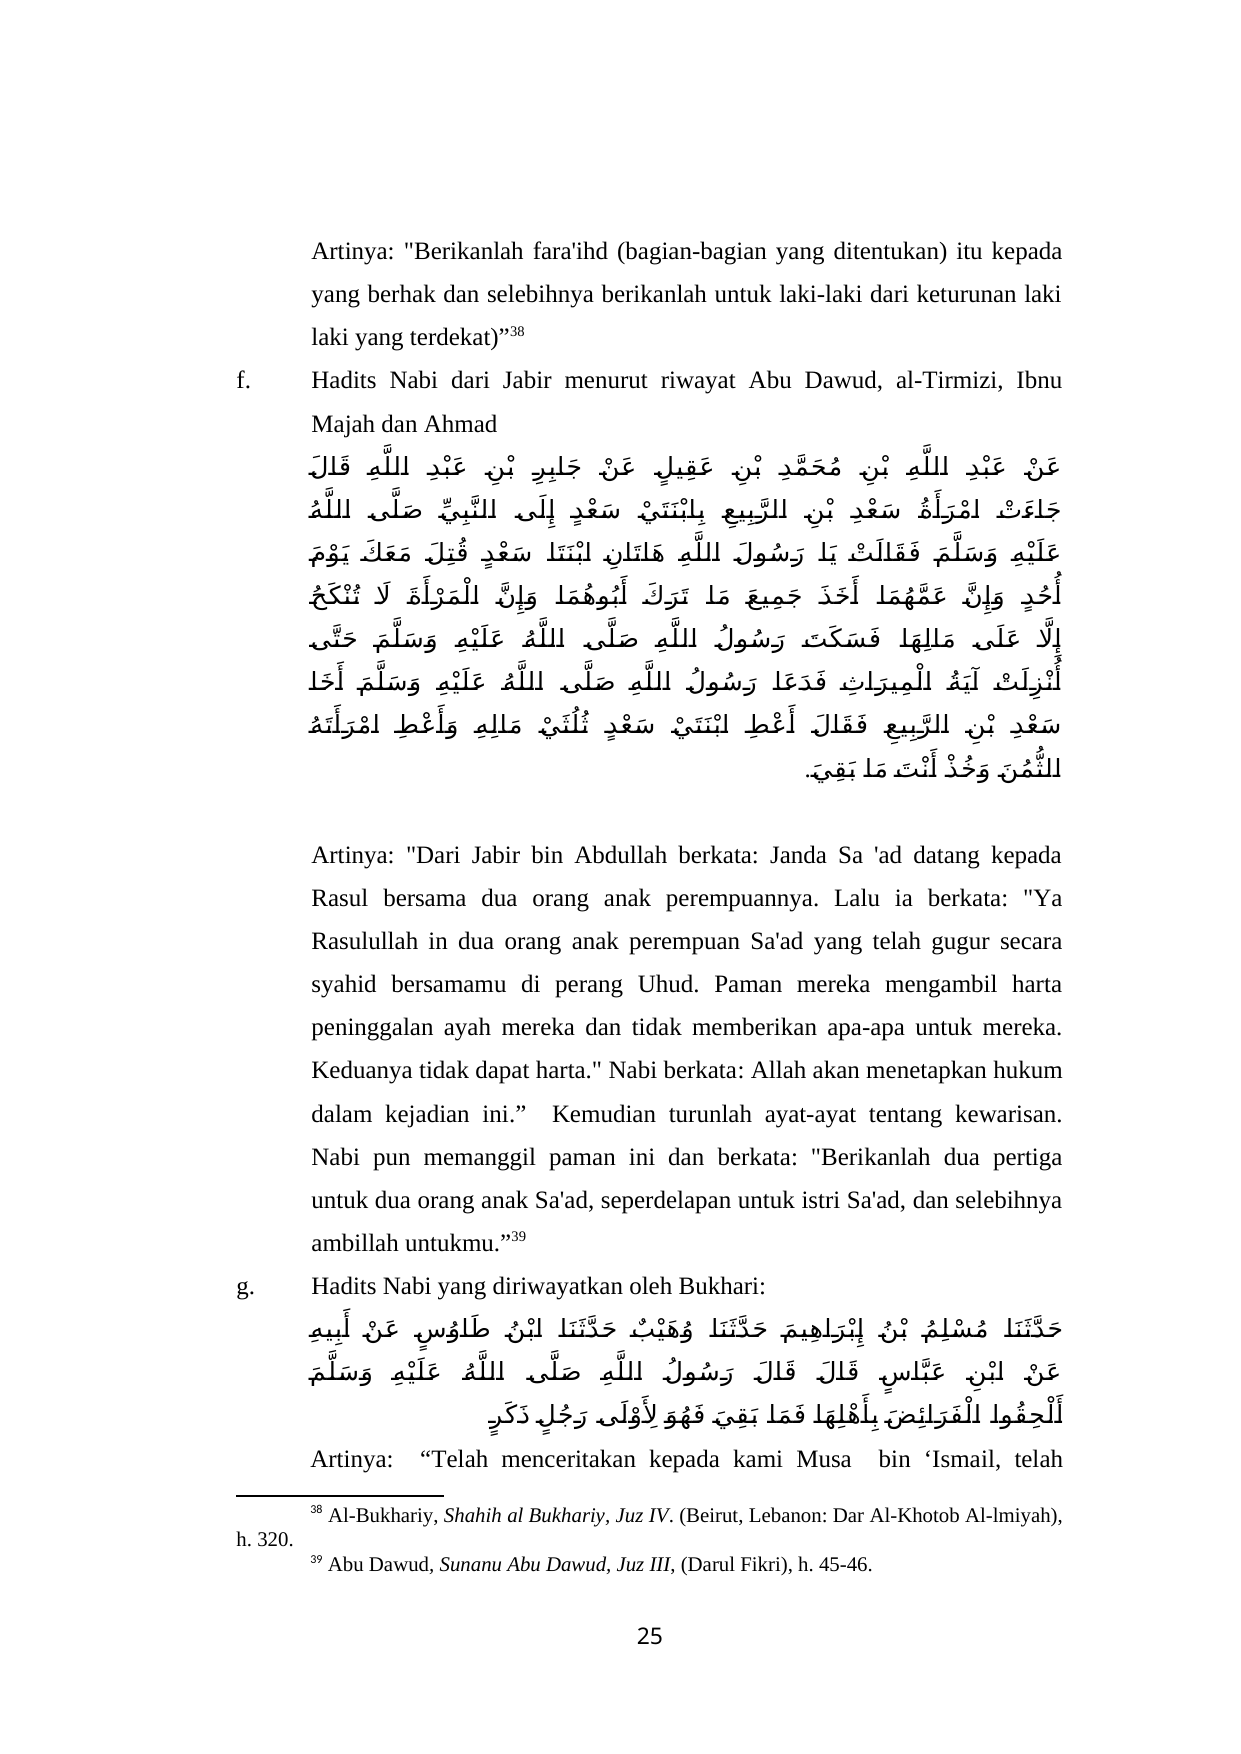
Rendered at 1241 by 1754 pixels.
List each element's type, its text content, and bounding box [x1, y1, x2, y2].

text حَدَّثَنَا مُسْلِمُ بْنُ إِبْرَاهِيمَ حَدَّثَنَا وُهَيْبٌ حَدَّثَنَا ابْنُ طَاوُسٍ عَنْ أَبِيهِ عَنْ ابْنِ عَبَّاسٍ قَالَ قَالَ رَسُولُ اللَّهِ صَلَّى اللَّهُ عَلَيْهِ وَسَلَّمَ أَلْحِقُوا الْفَرَائِضَ بِأَهْلِهَا فَمَا بَقِيَ فَهُوَ لِأَوْلَى رَجُلٍ ذَكَرٍ [310, 1314, 1063, 1429]
text Artinya: "Berikanlah fara'ihd (bagian-bagian yang ditentukan) itu kepada yang berhak dan selebihnya berikanlah untuk laki-laki dari keturunan laki laki yang terdekat)” [311, 236, 1063, 351]
text عَنْ عَبْدِ اللَّهِ بْنِ مُحَمَّدِ بْنِ عَقِيلٍ عَنْ جَابِرِ بْنِ عَبْدِ اللَّهِ قَالَ جَاءَتْ امْرَأَةُ سَعْدِ بْنِ الرَّبِيعِ بِابْنَتَيْ سَعْدٍ إِلَى النَّبِيِّ صَلَّى اللَّهُ عَلَيْهِ وَسَلَّمَ فَقَالَتْ يَا رَسُولَ اللَّهِ هَاتَانِ ابْنَتَا سَعْدٍ قُتِلَ مَعَكَ يَوْمَ أُحُدٍ وَإِنَّ عَمَّهُمَا أَخَذَ جَمِيعَ مَا تَرَكَ أَبُوهُمَا وَإِنَّ الْمَرْأَةَ لَا تُنْكَحُ إِلَّا عَلَى مَالِهَا فَسَكَتَ رَسُولُ اللَّهِ صَلَّى اللَّهُ عَلَيْهِ وَسَلَّمَ حَتَّى أُنْزِلَتْ آيَةُ الْمِيرَاثِ فَدَعَا رَسُولُ اللَّهِ صَلَّى اللَّهُ عَلَيْهِ وَسَلَّمَ أَخَا سَعْدِ بْنِ الرَّبِيعِ فَقَالَ أَعْطِ ابْنَتَيْ سَعْدٍ ثُلُثَيْ مَالِهِ وَأَعْطِ امْرَأَتَهُ الثُّمُنَ وَخُذْ أَنْتَ مَا بَقِيَ. [310, 452, 1063, 782]
text Artinya: "Dari Jabir bin Abdullah berkata: Janda Sa 'ad datang kepada Rasul bersama dua orang anak perempuannya. Lalu ia berkata: "Ya Rasulullah in dua orang anak perempuan Sa'ad yang telah gugur secara syahid bersamamu di perang Uhud. Paman mereka mengambil harta peninggalan ayah mereka dan tidak memberikan apa-apa untuk mereka. Keduanya tidak dapat harta." Nabi berkata: Allah akan menetapkan hukum dalam kejadian ini.” Kemudian turunlah ayat-ayat tentang kewarisan. Nabi pun memanggil paman ini dan berkata: "Berikanlah dua pertiga untuk dua orang anak Sa'ad, seperdelapan untuk istri Sa'ad, dan selebihnya ambillah untukmu.” [311, 840, 1063, 1257]
list Hadits Nabi dari Jabir menurut riwayat Abu Dawud, al-Tirmizi, Ibnu Majah dan Ahmad [236, 366, 1063, 437]
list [310, 1444, 1063, 1472]
list Hadits Nabi yang diriwayatkan oleh Bukhari: [236, 1271, 1063, 1300]
